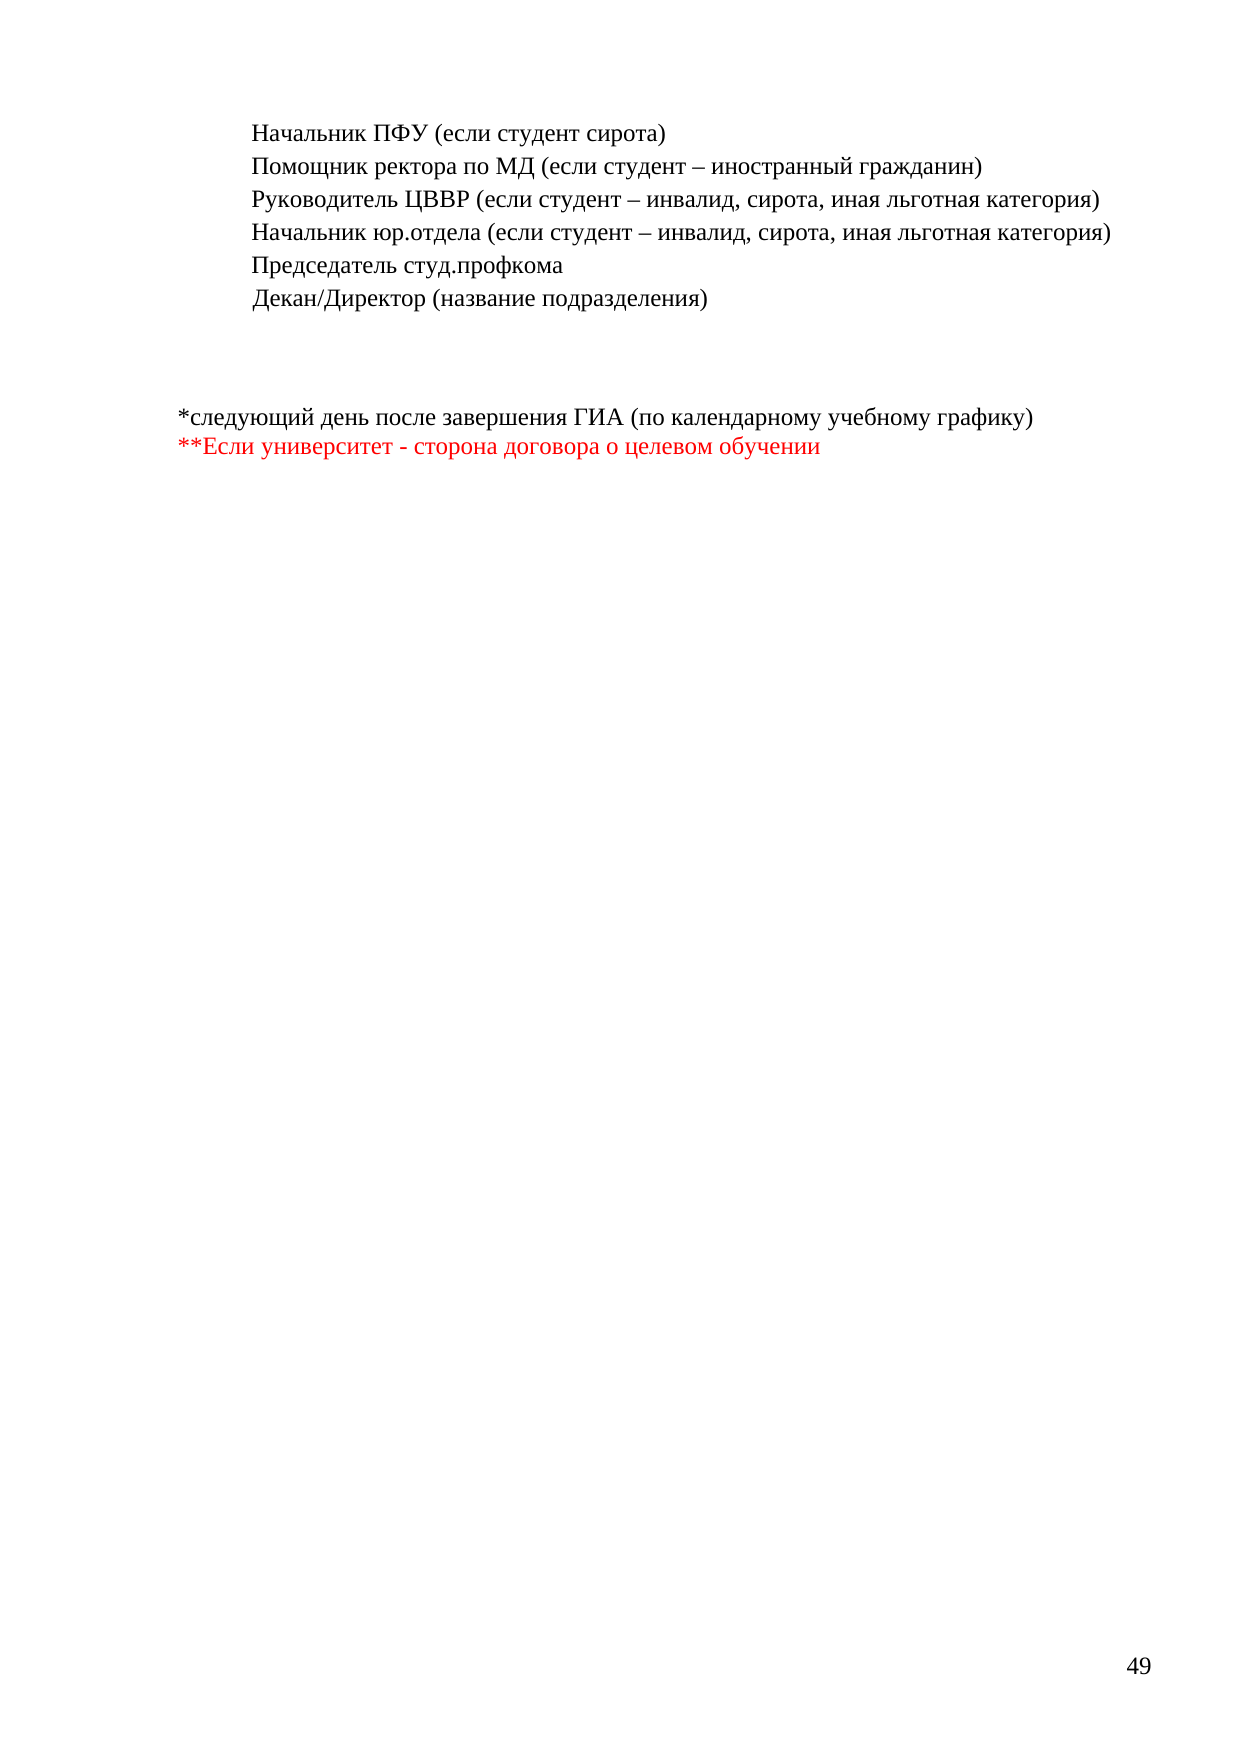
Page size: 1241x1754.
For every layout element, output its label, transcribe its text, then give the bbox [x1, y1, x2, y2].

text Помощник ректора по МД (если студент – иностранный гражданин) [251, 151, 1152, 180]
text Декан/Директор (название подразделения) [177, 283, 1152, 312]
text Начальник юр.отдела (если студент – инвалид, сирота, иная льготная категория) [177, 217, 1152, 246]
text Руководитель ЦВВР (если студент – инвалид, сирота, иная льготная категория) [177, 184, 1152, 213]
text Начальник ПФУ (если студент сирота) [177, 118, 1152, 147]
text *следующий день после завершения ГИА (по календарному учебному графику) [177, 402, 1152, 431]
text Председатель студ.профкома [177, 250, 1152, 279]
text **Если университет - сторона договора о целевом обучении [177, 431, 1152, 460]
